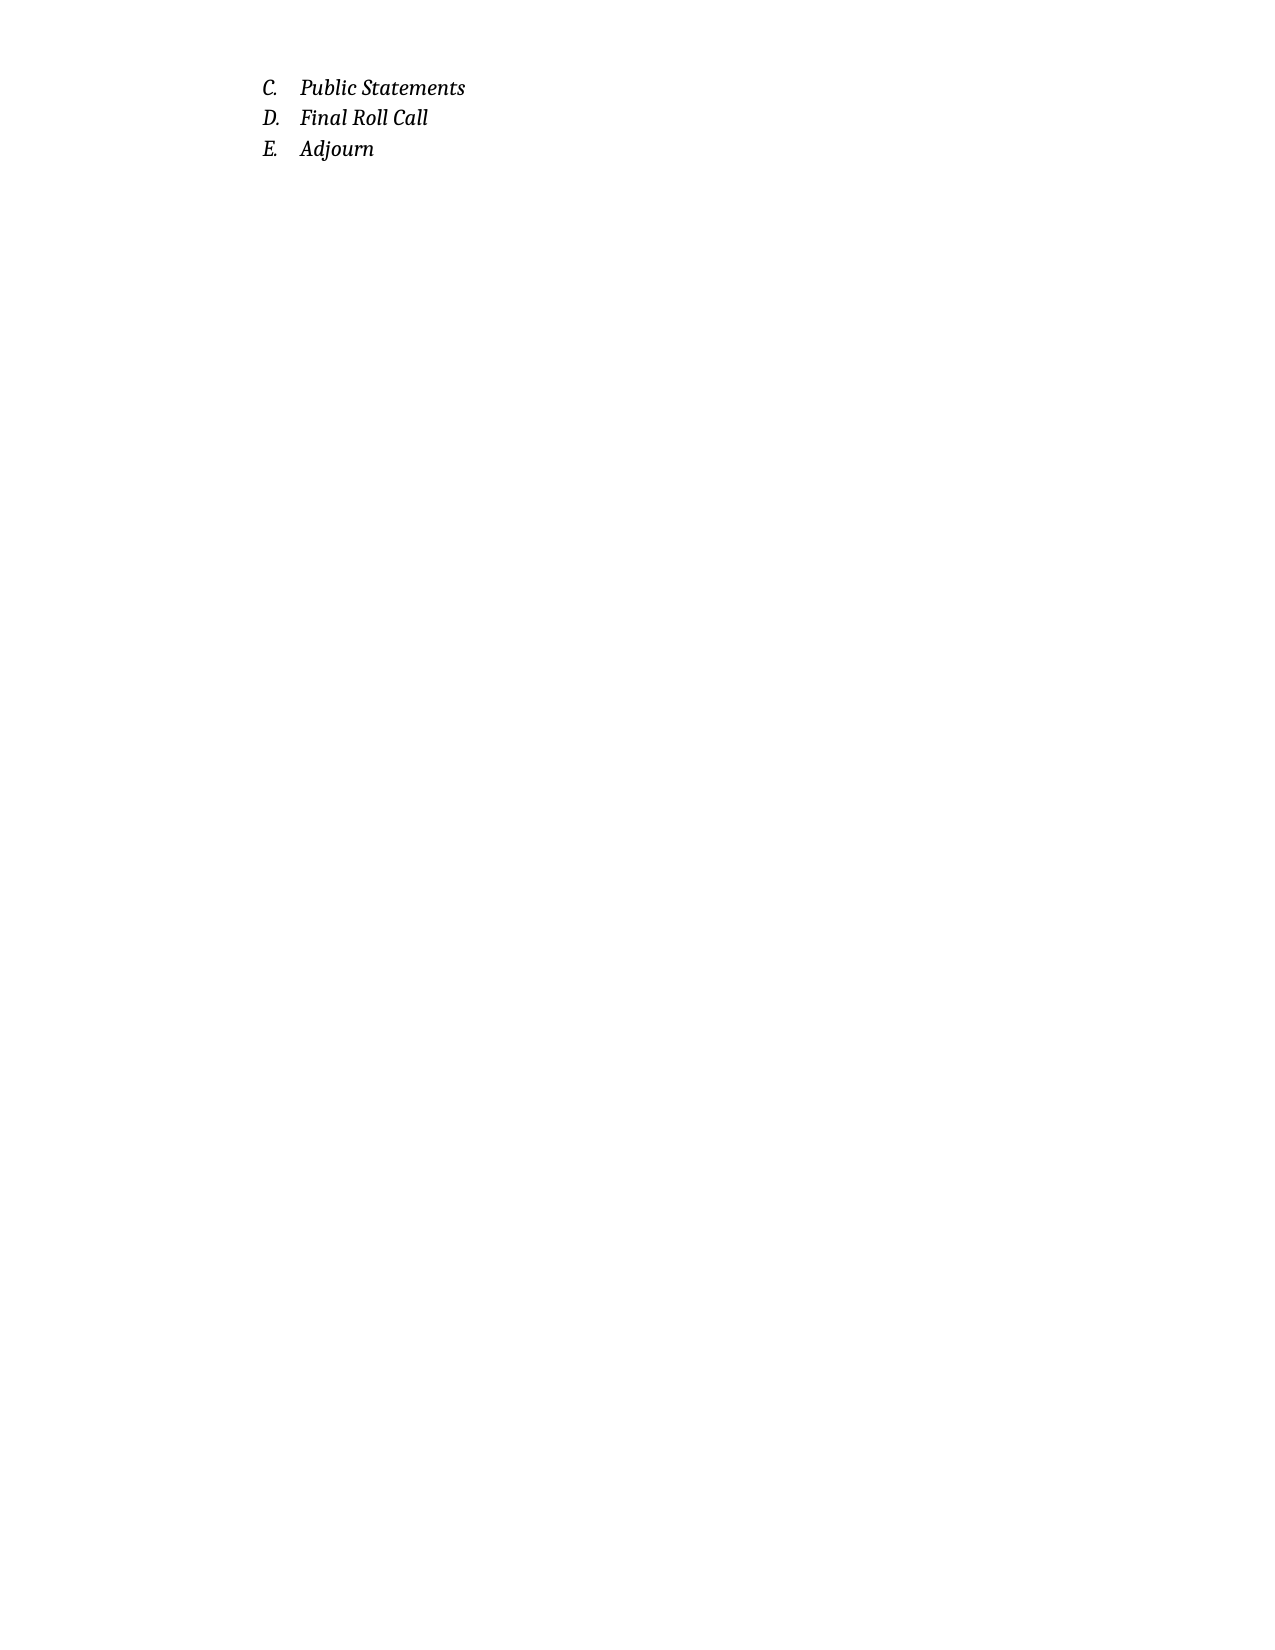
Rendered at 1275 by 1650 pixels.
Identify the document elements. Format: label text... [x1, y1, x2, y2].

list Adjourn [262, 135, 600, 162]
list Final Roll Call [262, 105, 600, 132]
list Public Statements [262, 75, 600, 101]
